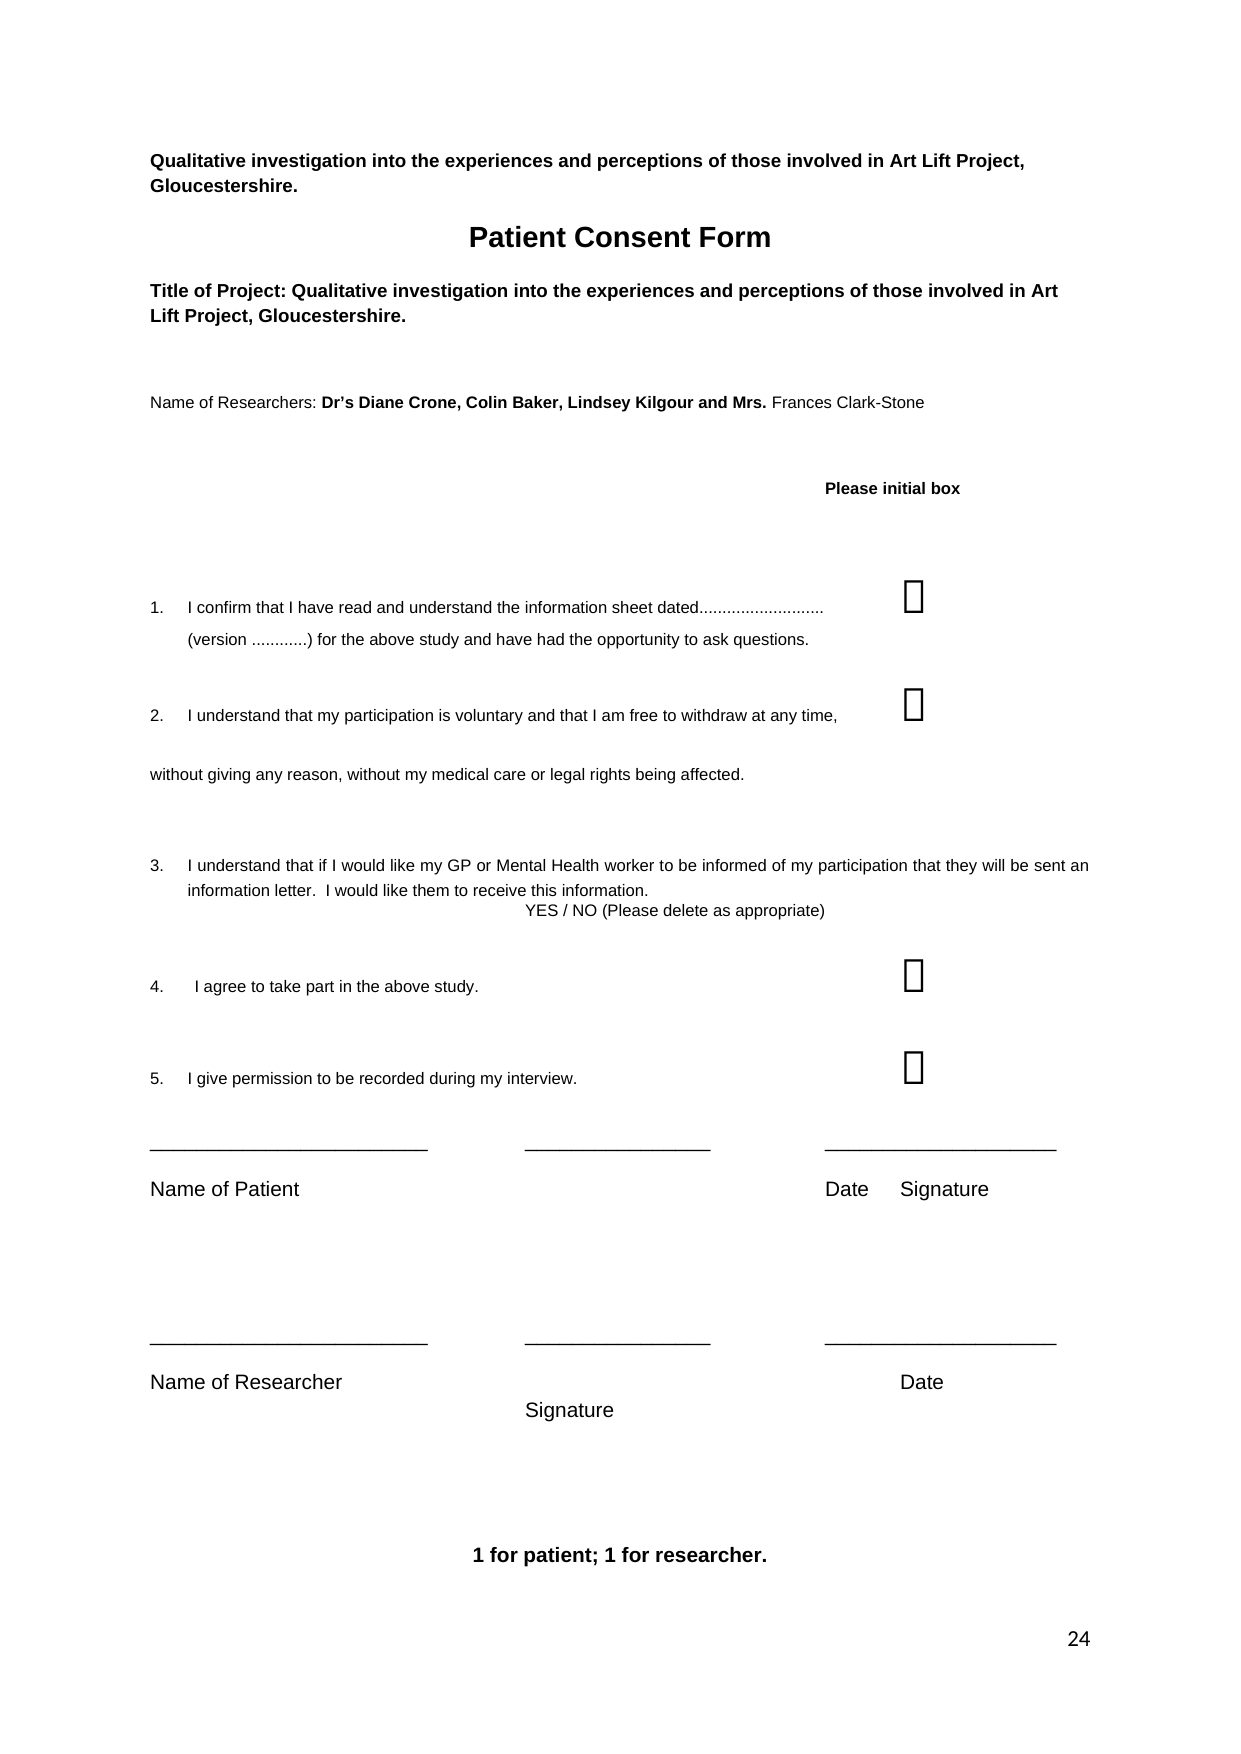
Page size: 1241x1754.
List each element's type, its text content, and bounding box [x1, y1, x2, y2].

text 1. I confirm that I have read and understand the information sheet dated...........................  (version ............) for the above study and have had the opportunity to ask questions. [150, 564, 1090, 649]
text Please initial box [150, 479, 1090, 498]
text 2. I understand that my participation is voluntary and that I am free to withdraw at any time,  [150, 672, 1090, 735]
text Name of Researcher Date Signature [150, 1370, 1090, 1421]
text Name of Researchers: Dr’s Diane Crone, Colin Baker, Lindsey Kilgour and Mrs. Frances Clark-Stone [150, 393, 1090, 412]
text Patient Consent Form [150, 220, 1090, 254]
text YES / NO (Please delete as appropriate) [187, 900, 1090, 919]
text Name of Patient Date Signature [150, 1177, 1090, 1201]
text 1 for patient; 1 for researcher. [150, 1542, 1090, 1566]
text Qualitative investigation into the experiences and perceptions of those involved in Art Lift Project, Gloucestershire. [150, 150, 1090, 196]
text ________________________ ________________ ____________________ [150, 1128, 1090, 1152]
text 4. I agree to take part in the above study.  [150, 943, 1090, 1006]
text 5. I give permission to be recorded during my interview.  [150, 1036, 1090, 1098]
text ________________________ ________________ ____________________ [150, 1322, 1090, 1346]
text without giving any reason, without my medical care or legal rights being affected. [150, 765, 1090, 784]
list I understand that if I would like my GP or Mental Health worker to be informed of my participation that they will be sent an information letter. I would like them to receive this information. [150, 850, 1090, 900]
text Title of Project: Qualitative investigation into the experiences and perceptions of those involved in Art Lift Project, Gloucestershire. [150, 280, 1090, 326]
